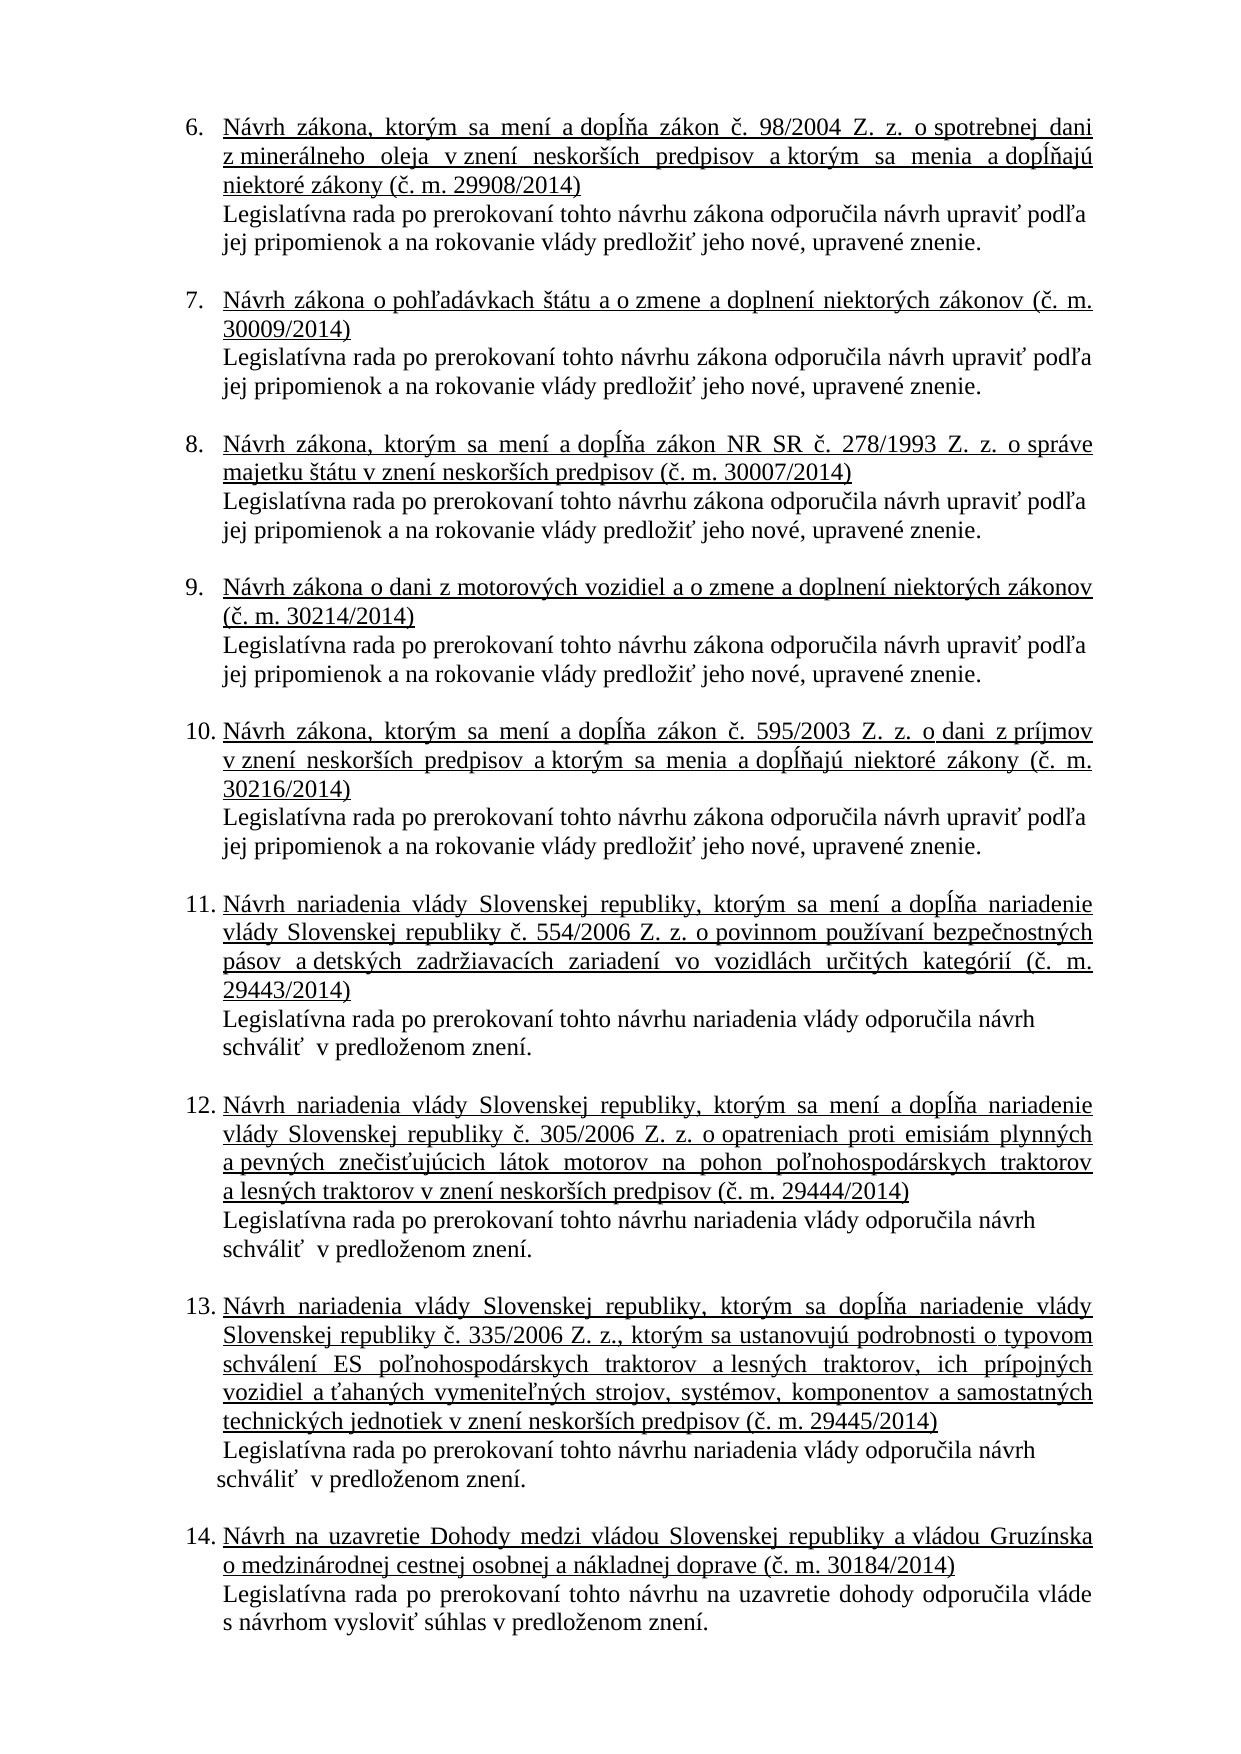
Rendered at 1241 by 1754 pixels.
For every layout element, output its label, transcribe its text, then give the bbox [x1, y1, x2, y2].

list Návrh zákona, ktorým sa mení a dopĺňa zákon NR SR č. 278/1993 Z. z. o správe majetku štátu v znení neskorších predpisov (č. m. 30007/2014) [185, 429, 1093, 486]
list Návrh zákona, ktorým sa mení a dopĺňa zákon č. 98/2004 Z. z. o spotrebnej dani z minerálneho oleja v znení neskorších predpisov a ktorým sa menia a dopĺňajú niektoré zákony (č. m. 29908/2014) [185, 112, 1093, 199]
list Návrh zákona, ktorým sa mení a dopĺňa zákon č. 595/2003 Z. z. o dani z príjmov v znení neskorších predpisov a ktorým sa menia a dopĺňajú niektoré zákony (č. m. 30216/2014) [185, 716, 1093, 802]
text schváliť v predloženom znení. [185, 1032, 1093, 1061]
text Legislatívna rada po prerokovaní tohto návrhu zákona odporučila návrh upraviť podľa jej pripomienok a na rokovanie vlády predložiť jeho nové, upravené znenie. [223, 342, 1093, 400]
text Legislatívna rada po prerokovaní tohto návrhu na uzavretie dohody odporučila vláde s návrhom vysloviť súhlas v predloženom znení. [223, 1579, 1093, 1636]
text jej pripomienok a na rokovanie vlády predložiť jeho nové, upravené znenie. [223, 227, 1093, 256]
text jej pripomienok a na rokovanie vlády predložiť jeho nové, upravené znenie. [223, 515, 1093, 544]
list Návrh nariadenia vlády Slovenskej republiky, ktorým sa mení a dopĺňa nariadenie vlády Slovenskej republiky č. 305/2006 Z. z. o opatreniach proti emisiám plynných a pevných znečisťujúcich látok motorov na pohon poľnohospodárskych traktorov a lesných traktorov v znení neskorších predpisov (č. m. 29444/2014) [185, 1090, 1093, 1205]
list Legislatívna rada po prerokovaní tohto návrhu zákona odporučila návrh upraviť podľa [223, 802, 1093, 831]
list Legislatívna rada po prerokovaní tohto návrhu zákona odporučila návrh upraviť podľa [223, 630, 1093, 659]
list Návrh nariadenia vlády Slovenskej republiky, ktorým sa dopĺňa nariadenie vlády Slovenskej republiky č. 335/2006 Z. z., ktorým sa ustanovujú podrobnosti o typovom schválení ES poľnohospodárskych traktorov a lesných traktorov, ich prípojných vozidiel a ťahaných vymeniteľných strojov, systémov, komponentov a samostatných technických jednotiek v znení neskorších predpisov (č. m. 29445/2014) [185, 1291, 1093, 1435]
list Návrh zákona o dani z motorových vozidiel a o zmene a doplnení niektorých zákonov (č. m. 30214/2014) [185, 572, 1093, 630]
list Návrh zákona o pohľadávkach štátu a o zmene a doplnení niektorých zákonov (č. m. 30009/2014) [185, 285, 1093, 342]
text jej pripomienok a na rokovanie vlády predložiť jeho nové, upravené znenie. [223, 831, 1093, 860]
list Návrh na uzavretie Dohody medzi vládou Slovenskej republiky a vládou Gruzínska o medzinárodnej cestnej osobnej a nákladnej doprave (č. m. 30184/2014) [185, 1521, 1093, 1579]
text Legislatívna rada po prerokovaní tohto návrhu nariadenia vlády odporučila návrh [185, 1004, 1093, 1032]
text jej pripomienok a na rokovanie vlády predložiť jeho nové, upravené znenie. [223, 659, 1093, 687]
list Legislatívna rada po prerokovaní tohto návrhu zákona odporučila návrh upraviť podľa [223, 486, 1093, 515]
text schváliť v predloženom znení. [148, 1464, 1093, 1492]
text schváliť v predloženom znení. [223, 1234, 1093, 1262]
list Legislatívna rada po prerokovaní tohto návrhu zákona odporučila návrh upraviť podľa [223, 199, 1093, 227]
text Legislatívna rada po prerokovaní tohto návrhu nariadenia vlády odporučila návrh [223, 1205, 1093, 1234]
list Návrh nariadenia vlády Slovenskej republiky, ktorým sa mení a dopĺňa nariadenie vlády Slovenskej republiky č. 554/2006 Z. z. o povinnom používaní bezpečnostných pásov a detských zadržiavacích zariadení vo vozidlách určitých kategórií (č. m. 29443/2014) [185, 889, 1093, 1004]
text Legislatívna rada po prerokovaní tohto návrhu nariadenia vlády odporučila návrh [223, 1435, 1093, 1464]
